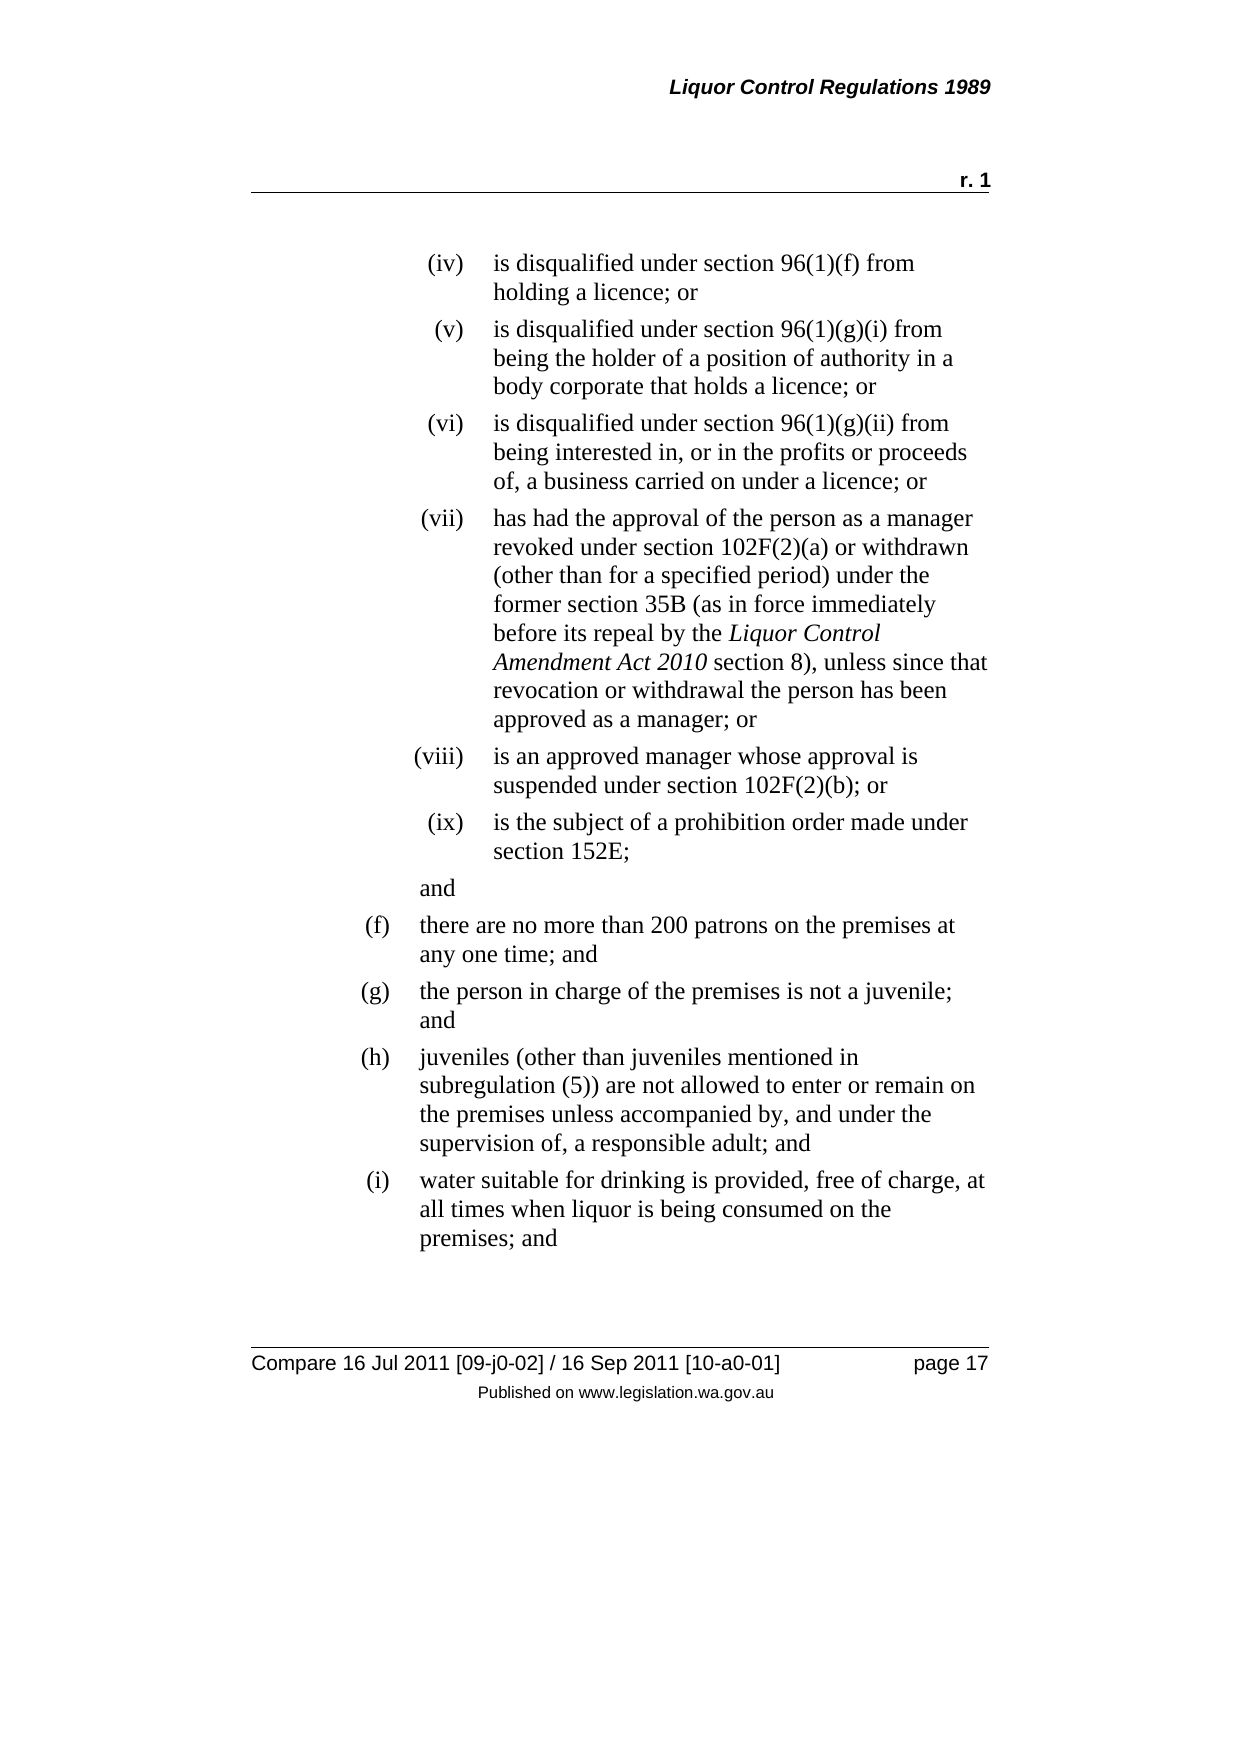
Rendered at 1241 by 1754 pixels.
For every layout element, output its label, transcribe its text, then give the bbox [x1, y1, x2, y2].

text (v) is disqualified under section 96(1)(g)(i) from being the holder of a position of authority in a body corporate that holds a licence; or [251, 314, 989, 400]
text (g) the person in charge of the premises is not a juvenile; and [251, 976, 989, 1033]
text (ix) is the subject of a prohibition order made under section 152E; [251, 807, 989, 865]
text (f) there are no more than 200 patrons on the premises at any one time; and [251, 910, 989, 968]
text (h) juveniles (other than juveniles mentioned in subregulation (5)) are not allowed to enter or remain on the premises unless accompanied by, and under the supervision of, a responsible adult; and [251, 1042, 989, 1157]
text (iv) is disqualified under section 96(1)(f) from holding a licence; or [251, 248, 989, 306]
text (viii) is an approved manager whose approval is suspended under section 102F(2)(b); or [251, 741, 989, 799]
text and [251, 873, 989, 902]
text (i) water suitable for drinking is provided, free of charge, at all times when liquor is being consumed on the premises; and [251, 1165, 989, 1251]
text (vii) has had the approval of the person as a manager revoked under section 102F(2)(a) or withdrawn (other than for a specified period) under the former section 35B (as in force immediately before its repeal by the Liquor Control Amendment Act 2010 section 8), unless since that revocation or withdrawal the person has been approved as a manager; or [251, 503, 989, 733]
text (vi) is disqualified under section 96(1)(g)(ii) from being interested in, or in the profits or proceeds of, a business carried on under a licence; or [251, 408, 989, 495]
